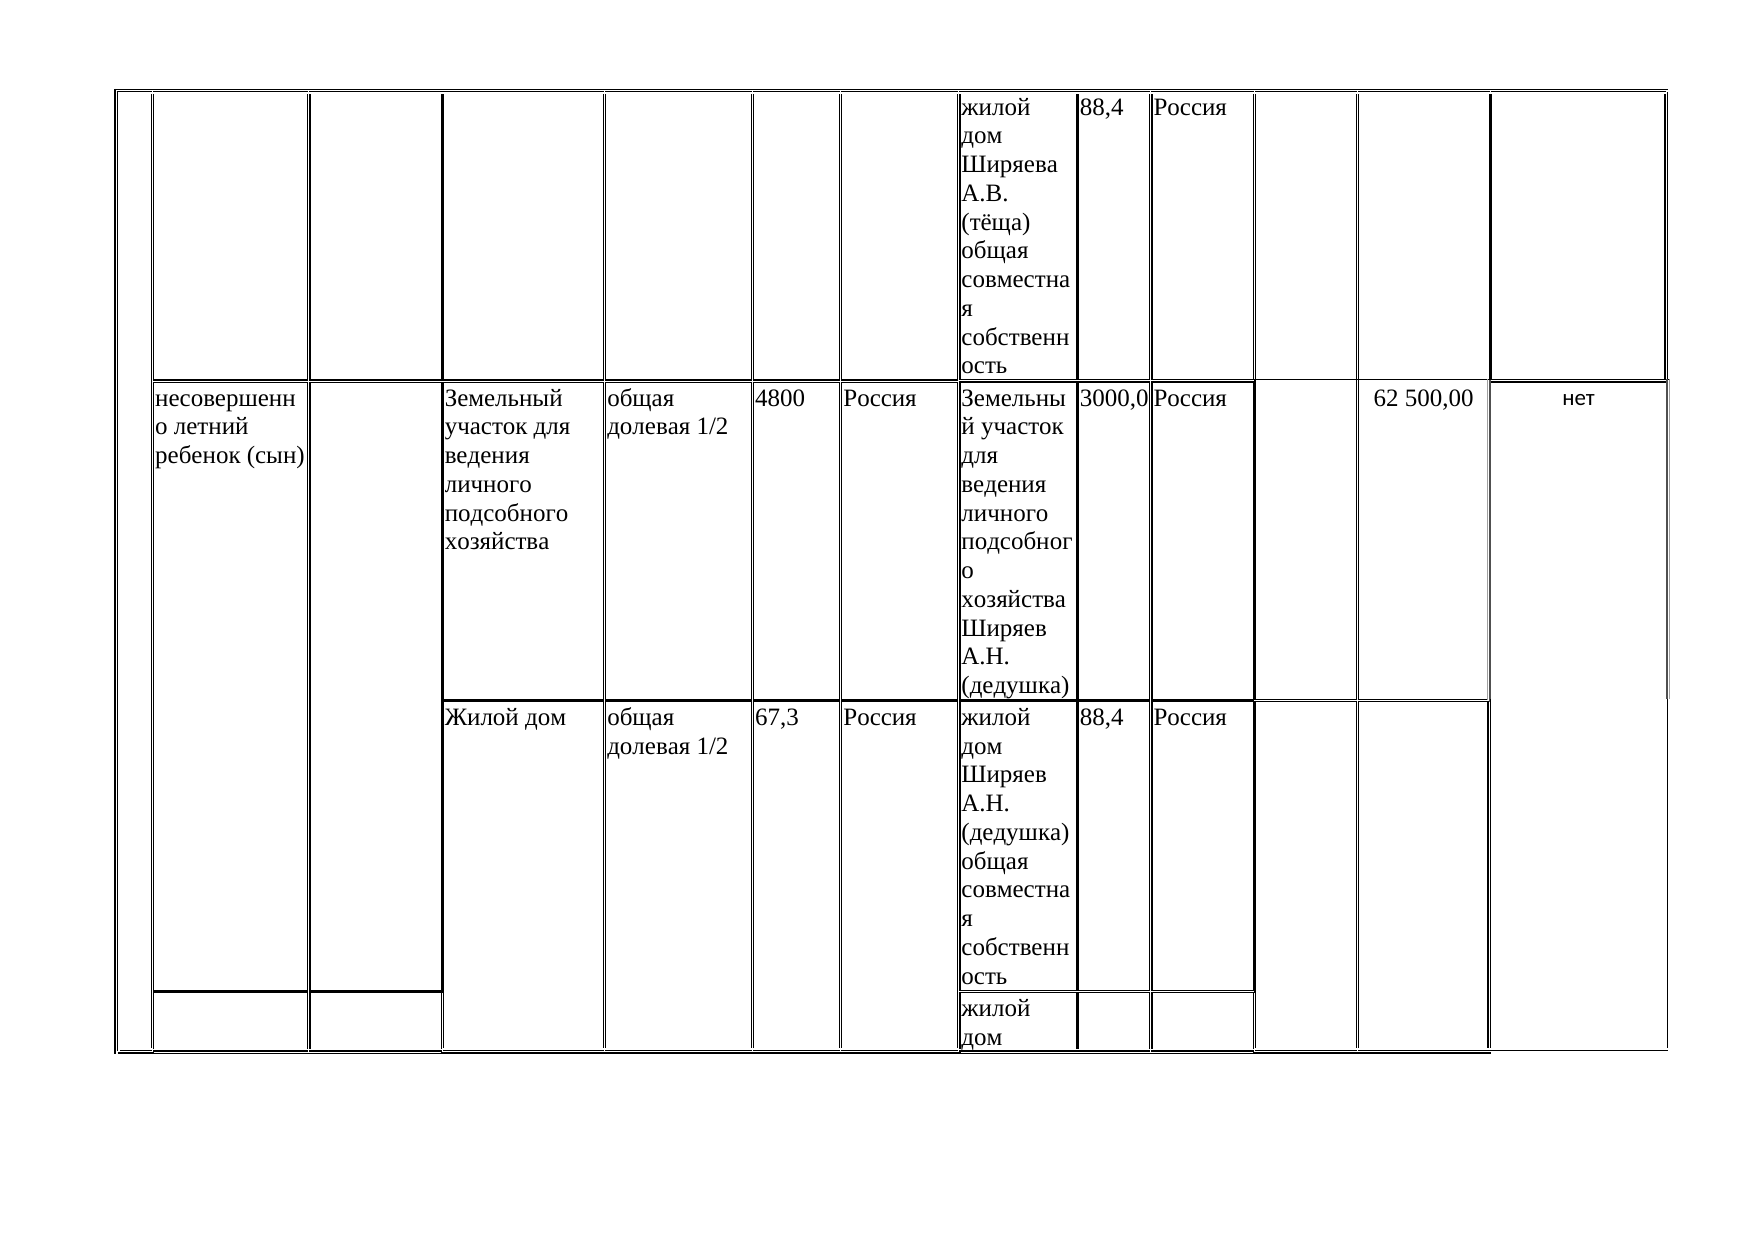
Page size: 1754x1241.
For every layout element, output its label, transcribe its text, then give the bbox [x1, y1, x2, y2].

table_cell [961, 993, 1077, 1050]
table_cell Россия [1151, 92, 1254, 379]
table_cell [442, 92, 605, 379]
table_cell 62 500,00 [1359, 380, 1487, 699]
table_cell 4800 [754, 383, 839, 699]
table_cell [1254, 702, 1358, 1050]
table_cell Земельный участок для ведения личного подсобного хозяйства [444, 383, 603, 699]
table_cell [1666, 89, 1676, 379]
table_cell [1256, 380, 1356, 699]
table_cell [153, 990, 309, 1050]
table_cell Россия [842, 383, 957, 699]
table_cell жилой дом Ширяев А.Н. (дедушка) общая совместная собственность [961, 702, 1076, 989]
table_cell Земельный участок для ведения личного подсобного хозяйстваШиряев А.Н. (дедушка) [961, 383, 1076, 699]
table_cell [1151, 993, 1254, 1050]
table_cell Россия [1153, 383, 1253, 699]
table_cell 88,4 [1077, 90, 1151, 379]
table_cell несовершенно летний ребенок (сын) [154, 383, 307, 989]
table_cell [1077, 990, 1151, 1050]
table_cell [841, 90, 959, 379]
table_cell общая долевая 1/2 [606, 383, 751, 699]
table_cell [753, 92, 841, 379]
table_cell [309, 993, 442, 1050]
table_cell Россия [1153, 702, 1253, 989]
table_cell нет [1491, 383, 1666, 699]
table_cell [1489, 699, 1668, 1050]
table_cell 67,3 [753, 702, 841, 1050]
table_cell 88,4 [1079, 702, 1149, 989]
table_cell [1358, 702, 1489, 1050]
table_cell жилой дом Ширяева А.В. (тёща) общая совместная собственность [959, 92, 1077, 379]
table_cell Россия [841, 699, 959, 1050]
table_cell 3000,0 [1079, 383, 1149, 699]
table_cell общая долевая 1/2 [605, 702, 752, 1050]
table_cell [311, 383, 441, 989]
table_cell Жилой дом [442, 702, 605, 1050]
table_cell [605, 92, 752, 379]
